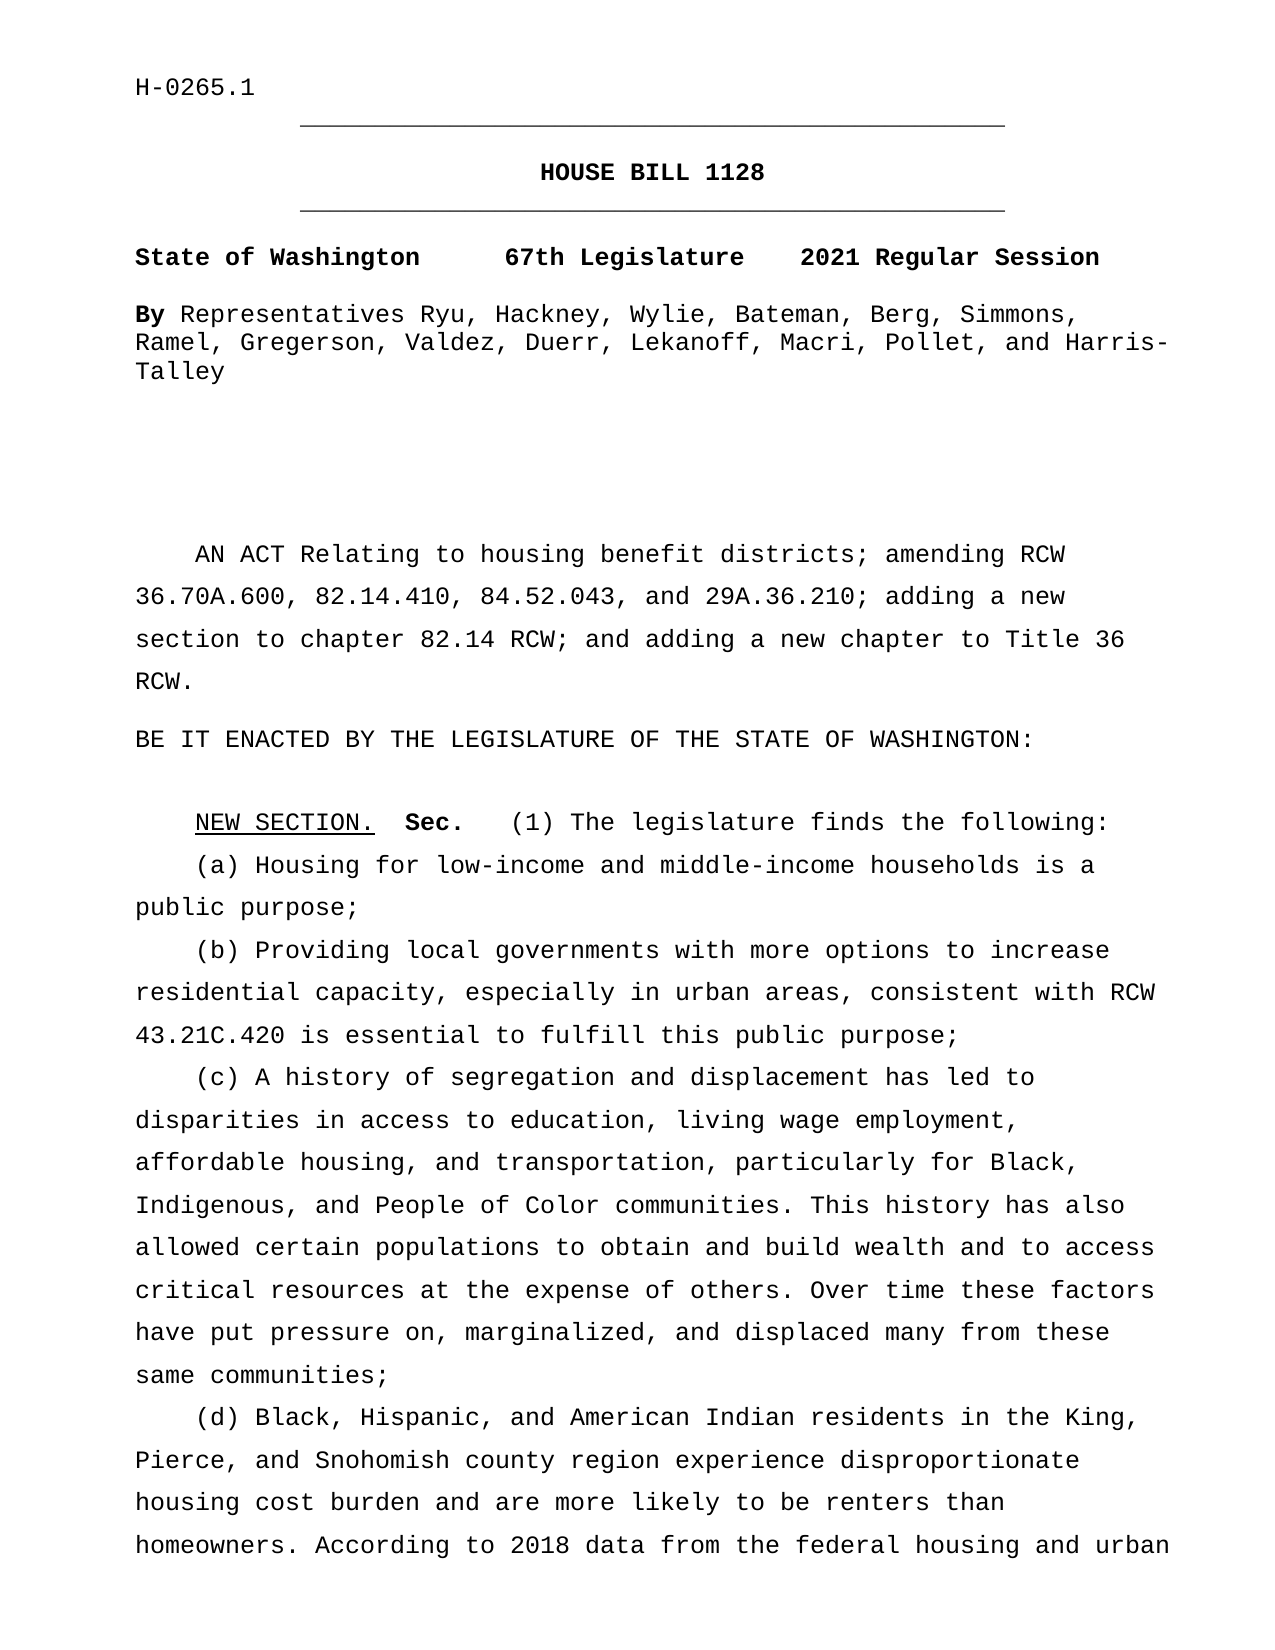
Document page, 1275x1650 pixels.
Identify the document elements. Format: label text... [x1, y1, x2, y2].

text By Representatives Ryu, Hackney, Wylie, Bateman, Berg, Simmons, Ramel, Gregerson, Valdez, Duerr, Lekanoff, Macri, Pollet, and Harris-Talley [135, 302, 1170, 387]
text State of Washington 67th Legislature 2021 Regular Session [135, 245, 1170, 273]
text (b) Providing local governments with more options to increase residential capacity, especially in urban areas, consistent with RCW 43.21C.420 is essential to fulfill this public purpose; [135, 924, 1170, 1052]
text _______________________________________________ [135, 103, 1170, 132]
text NEW SECTION. Sec. (1) The legislature finds the following: [135, 797, 1170, 839]
text HOUSE BILL 1128 [135, 160, 1170, 188]
text (a) Housing for low-income and middle-income households is a public purpose; [135, 839, 1170, 924]
text BE IT ENACTED BY THE LEGISLATURE OF THE STATE OF WASHINGTON: [135, 727, 1170, 755]
text AN ACT Relating to housing benefit districts; amending RCW 36.70A.600, 82.14.410, 84.52.043, and 29A.36.210; adding a new section to chapter 82.14 RCW; and adding a new chapter to Title 36 RCW. [135, 528, 1170, 698]
text _______________________________________________ [135, 188, 1170, 217]
text H-0265.1 [135, 75, 1170, 103]
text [135, 1392, 1170, 1562]
text (c) A history of segregation and displacement has led to disparities in access to education, living wage employment, affordable housing, and transportation, particularly for Black, Indigenous, and People of Color communities. This history has also allowed certain populations to obtain and build wealth and to access critical resources at the expense of others. Over time these factors have put pressure on, marginalized, and displaced many from these same communities; [135, 1052, 1170, 1392]
